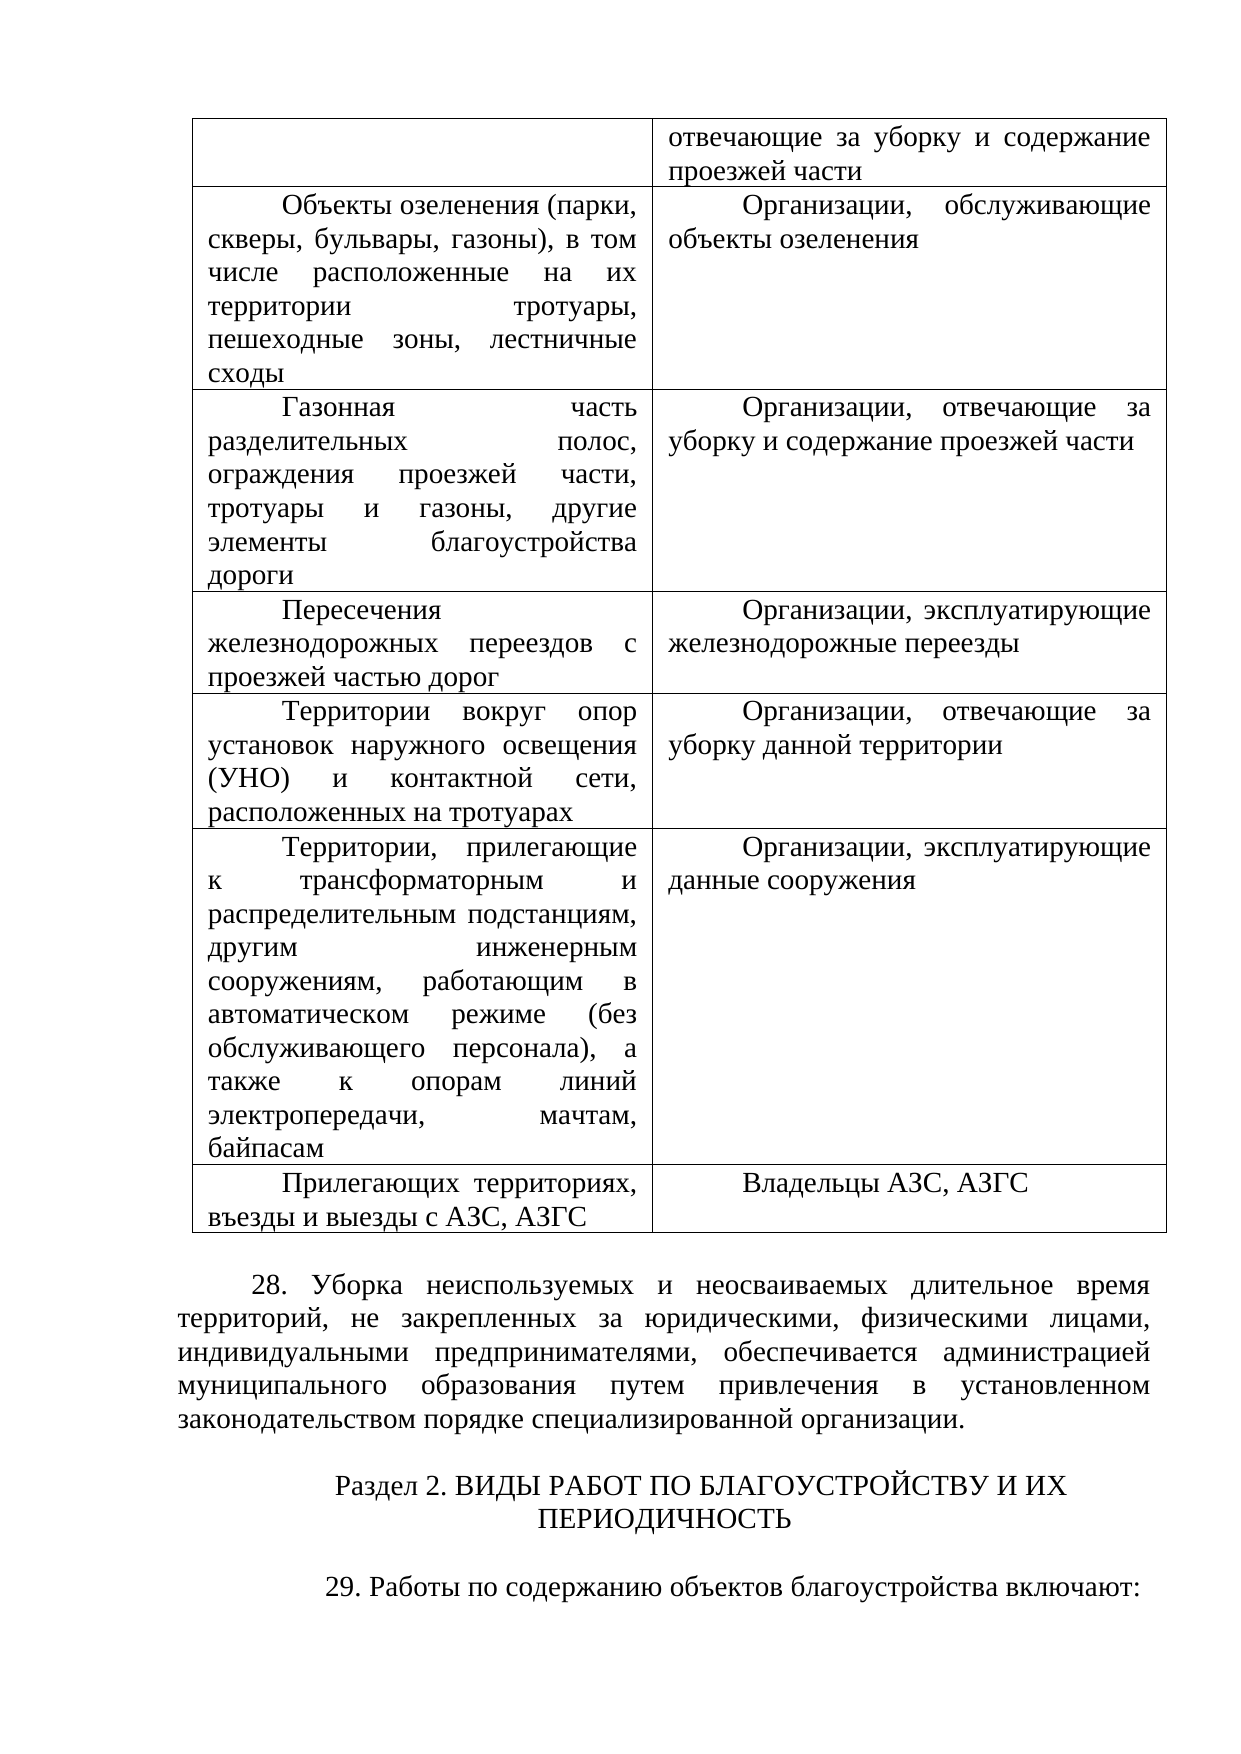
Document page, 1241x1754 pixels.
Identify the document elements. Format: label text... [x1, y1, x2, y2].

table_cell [193, 119, 652, 186]
table_cell Владельцы АЗС, АЗГС [653, 1165, 1166, 1232]
table_cell Организации, эксплуатирующие железнодорожные переезды [653, 592, 1166, 692]
text Раздел 2. ВИДЫ РАБОТ ПО БЛАГОУСТРОЙСТВУ И ИХ ПЕРИОДИЧНОСТЬ [177, 1468, 1152, 1535]
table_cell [653, 119, 1166, 186]
table_cell Организации, отвечающие за уборку данной территории [653, 694, 1166, 828]
text 29. Работы по содержанию объектов благоустройства включают: [177, 1569, 1152, 1602]
table_cell Газонная часть разделительных полос, ограждения проезжей части, тротуары и газоны, другие элементы благоустройства дороги [193, 390, 652, 591]
table_cell Территории вокруг опор установок наружного освещения (УНО) и контактной сети, расположенных на тротуарах [193, 694, 652, 828]
table_cell Организации, обслуживающие объекты озеленения [653, 187, 1166, 388]
table_cell Объекты озеленения (парки, скверы, бульвары, газоны), в том числе расположенные на их территории тротуары, пешеходные зоны, лестничные сходы [193, 187, 652, 388]
table_cell Территории, прилегающие к трансформаторным и распределительным подстанциям, другим инженерным сооружениям, работающим в автоматическом режиме (без обслуживающего персонала), а также к опорам линий электропередачи, мачтам, байпасам [193, 829, 652, 1164]
table_cell Пересечения железнодорожных переездов с проезжей частью дорог [193, 592, 652, 692]
text 28. Уборка неиспользуемых и неосваиваемых длительное время территорий, не закрепленных за юридическими, физическими лицами, индивидуальными предпринимателями, обеспечивается администрацией муниципального образования путем привлечения в установленном законодательством порядке специализированной организации. [177, 1233, 1152, 1434]
table_cell Организации, отвечающие за уборку и содержание проезжей части [653, 390, 1166, 591]
table_cell Организации, эксплуатирующие данные сооружения [653, 829, 1166, 1164]
table_cell Прилегающих территориях, въезды и выезды с АЗС, АЗГС [193, 1165, 652, 1232]
